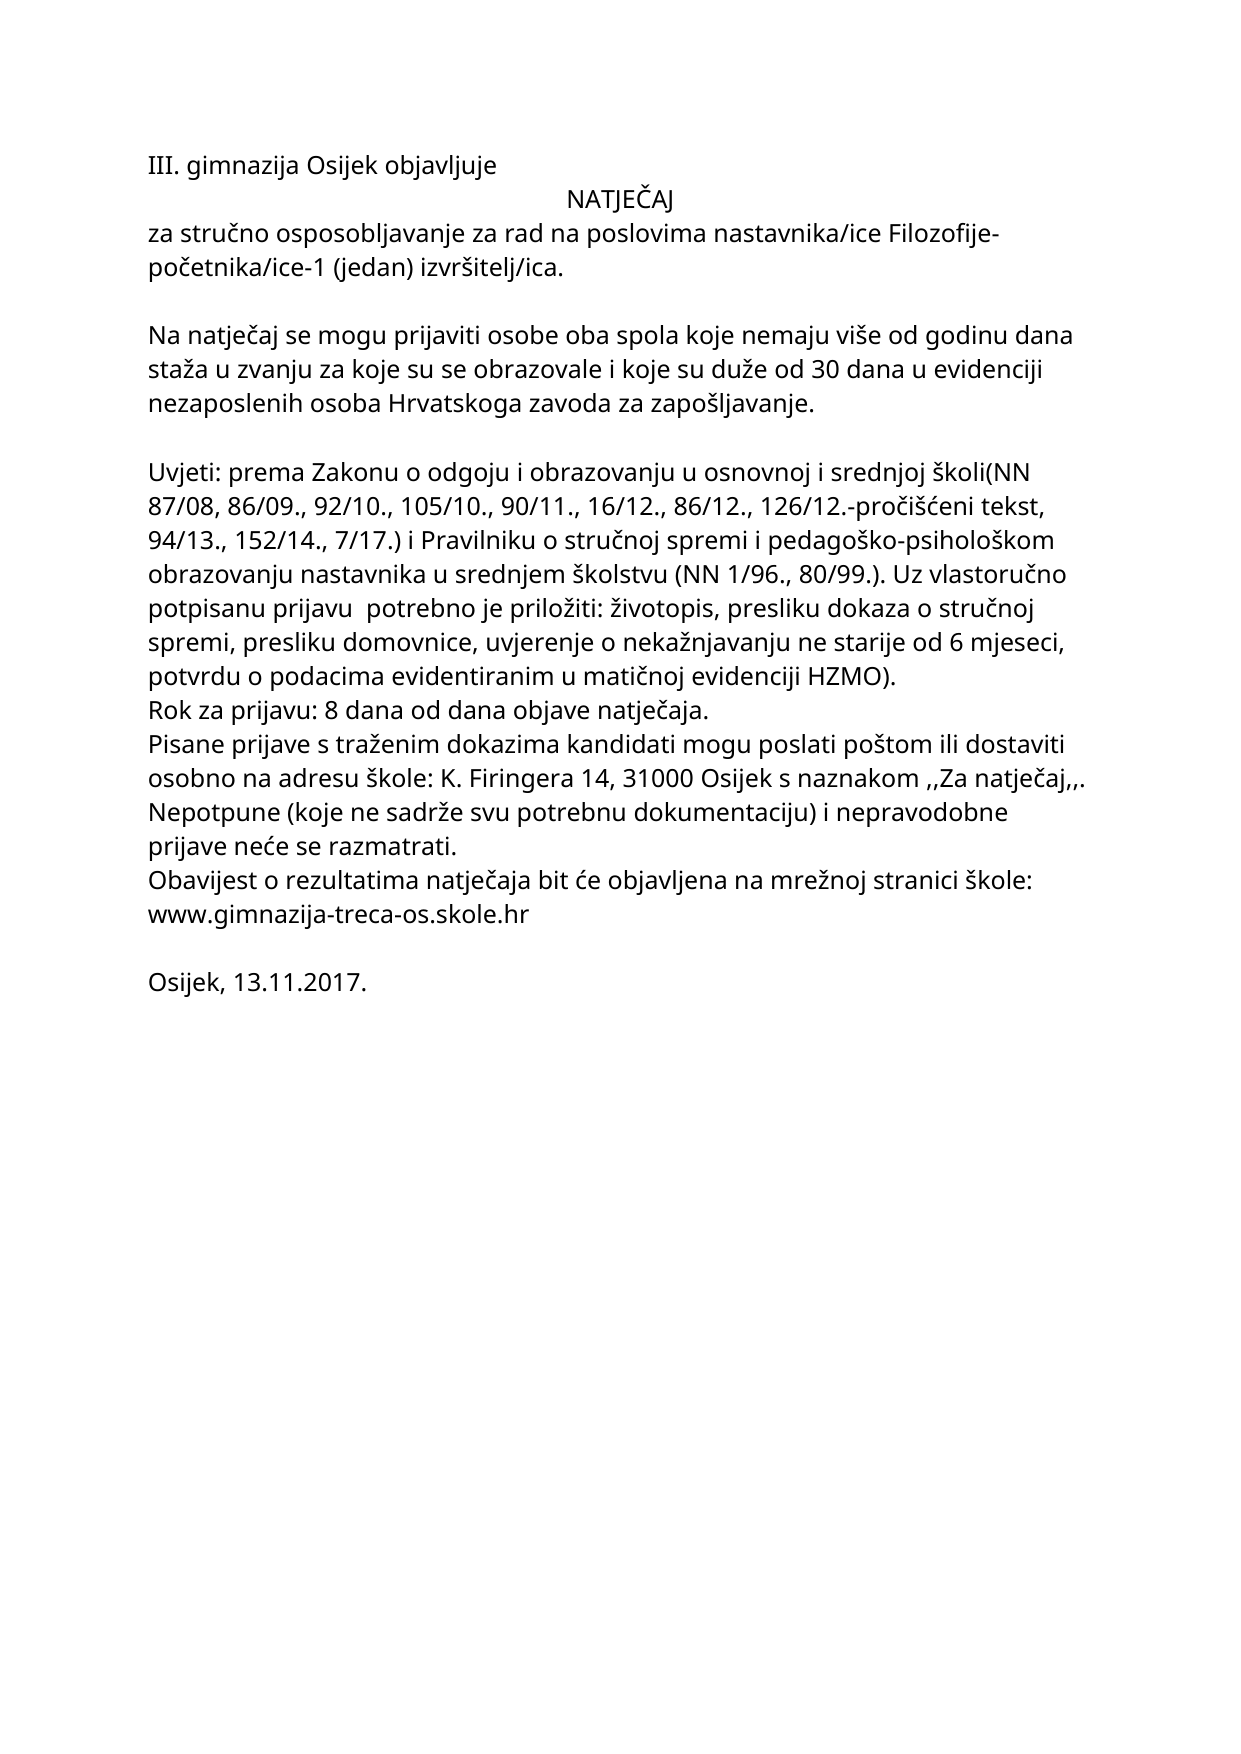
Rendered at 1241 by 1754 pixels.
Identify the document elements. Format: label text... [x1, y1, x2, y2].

text Nepotpune (koje ne sadrže svu potrebnu dokumentaciju) i nepravodobne prijave neće se razmatrati. [148, 795, 1093, 863]
text Osijek, 13.11.2017. [148, 965, 1093, 999]
text NATJEČAJ [148, 182, 1093, 216]
text III. gimnazija Osijek objavljuje [148, 148, 1093, 182]
text Pisane prijave s traženim dokazima kandidati mogu poslati poštom ili dostaviti osobno na adresu škole: K. Firingera 14, 31000 Osijek s naznakom ,,Za natječaj,,. [148, 727, 1093, 795]
text Uvjeti: prema Zakonu o odgoju i obrazovanju u osnovnoj i srednjoj školi(NN 87/08, 86/09., 92/10., 105/10., 90/11., 16/12., 86/12., 126/12.-pročišćeni tekst, 94/13., 152/14., 7/17.) i Pravilniku o stručnoj spremi i pedagoško-psihološkom obrazovanju nastavnika u srednjem školstvu (NN 1/96., 80/99.). Uz vlastoručno potpisanu prijavu potrebno je priložiti: životopis, presliku dokaza o stručnoj spremi, presliku domovnice, uvjerenje o nekažnjavanju ne starije od 6 mjeseci, potvrdu o podacima evidentiranim u matičnoj evidenciji HZMO). [148, 454, 1093, 693]
text Obavijest o rezultatima natječaja bit će objavljena na mrežnoj stranici škole: www.gimnazija-treca-os.skole.hr [148, 863, 1093, 931]
text Na natječaj se mogu prijaviti osobe oba spola koje nemaju više od godinu dana staža u zvanju za koje su se obrazovale i koje su duže od 30 dana u evidenciji nezaposlenih osoba Hrvatskoga zavoda za zapošljavanje. [148, 318, 1093, 420]
text Rok za prijavu: 8 dana od dana objave natječaja. [148, 693, 1093, 727]
text za stručno osposobljavanje za rad na poslovima nastavnika/ice Filozofije-početnika/ice-1 (jedan) izvršitelj/ica. [148, 216, 1093, 284]
